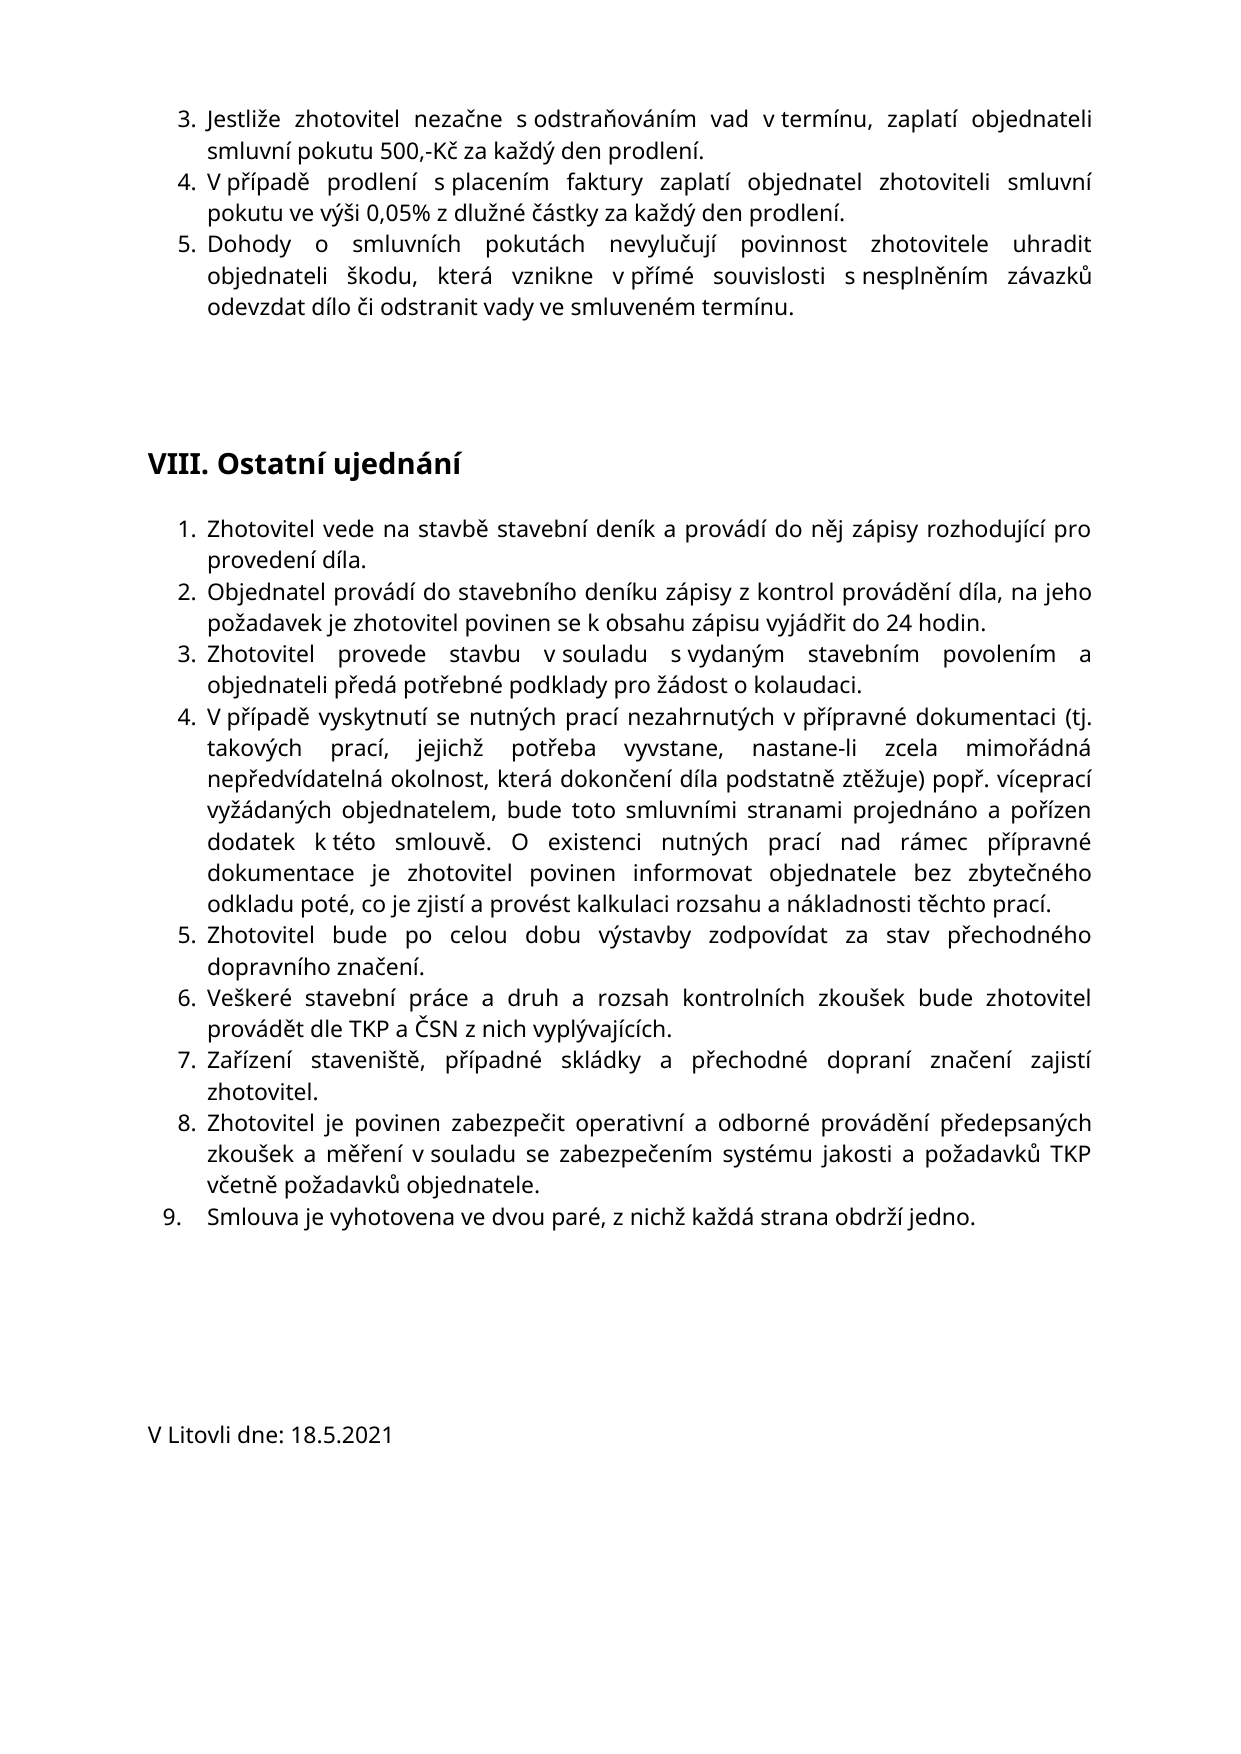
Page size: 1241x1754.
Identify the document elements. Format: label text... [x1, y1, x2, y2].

list V případě prodlení s placením faktury zaplatí objednatel zhotoviteli smluvní pokutu ve výši 0,05% z dlužné částky za každý den prodlení. [177, 166, 1092, 228]
list Zhotovitel bude po celou dobu výstavby zodpovídat za stav přechodného dopravního značení. [177, 919, 1092, 982]
list Jestliže zhotovitel nezačne s odstraňováním vad v termínu, zaplatí objednateli smluvní pokutu 500,-Kč za každý den prodlení. [177, 103, 1092, 166]
list Veškeré stavební práce a druh a rozsah kontrolních zkoušek bude zhotovitel provádět dle TKP a ČSN z nich vyplývajících. [177, 982, 1092, 1044]
list V případě vyskytnutí se nutných prací nezahrnutých v přípravné dokumentaci (tj. takových prací, jejichž potřeba vyvstane, nastane-li zcela mimořádná nepředvídatelná okolnost, která dokončení díla podstatně ztěžuje) popř. víceprací vyžádaných objednatelem, bude toto smluvními stranami projednáno a pořízen dodatek k této smlouvě. O existenci nutných prací nad rámec přípravné dokumentace je zhotovitel povinen informovat objednatele bez zbytečného odkladu poté, co je zjistí a provést kalkulaci rozsahu a nákladnosti těchto prací. [177, 701, 1092, 919]
list Objednatel provádí do stavebního deníku zápisy z kontrol provádění díla, na jeho požadavek je zhotovitel povinen se k obsahu zápisu vyjádřit do 24 hodin. [177, 576, 1092, 638]
list Smlouva je vyhotovena ve dvou paré, z nichž každá strana obdrží jedno. [162, 1201, 1092, 1232]
subtitle VIII. Ostatní ujednání [148, 443, 1092, 483]
list Dohody o smluvních pokutách nevylučují povinnost zhotovitele uhradit objednateli škodu, která vznikne v přímé souvislosti s nesplněním závazků odevzdat dílo či odstranit vady ve smluveném termínu. [177, 228, 1092, 322]
list Zhotovitel je povinen zabezpečit operativní a odborné provádění předepsaných zkoušek a měření v souladu se zabezpečením systému jakosti a požadavků TKP včetně požadavků objednatele. [177, 1107, 1092, 1201]
list Zařízení staveniště, případné skládky a přechodné dopraní značení zajistí zhotovitel. [177, 1044, 1092, 1107]
text V Litovli dne: 18.5.2021 [148, 1419, 1092, 1451]
list Zhotovitel vede na stavbě stavební deník a provádí do něj zápisy rozhodující pro provedení díla. [177, 513, 1092, 576]
list Zhotovitel provede stavbu v souladu s vydaným stavebním povolením a objednateli předá potřebné podklady pro žádost o kolaudaci. [177, 638, 1092, 701]
